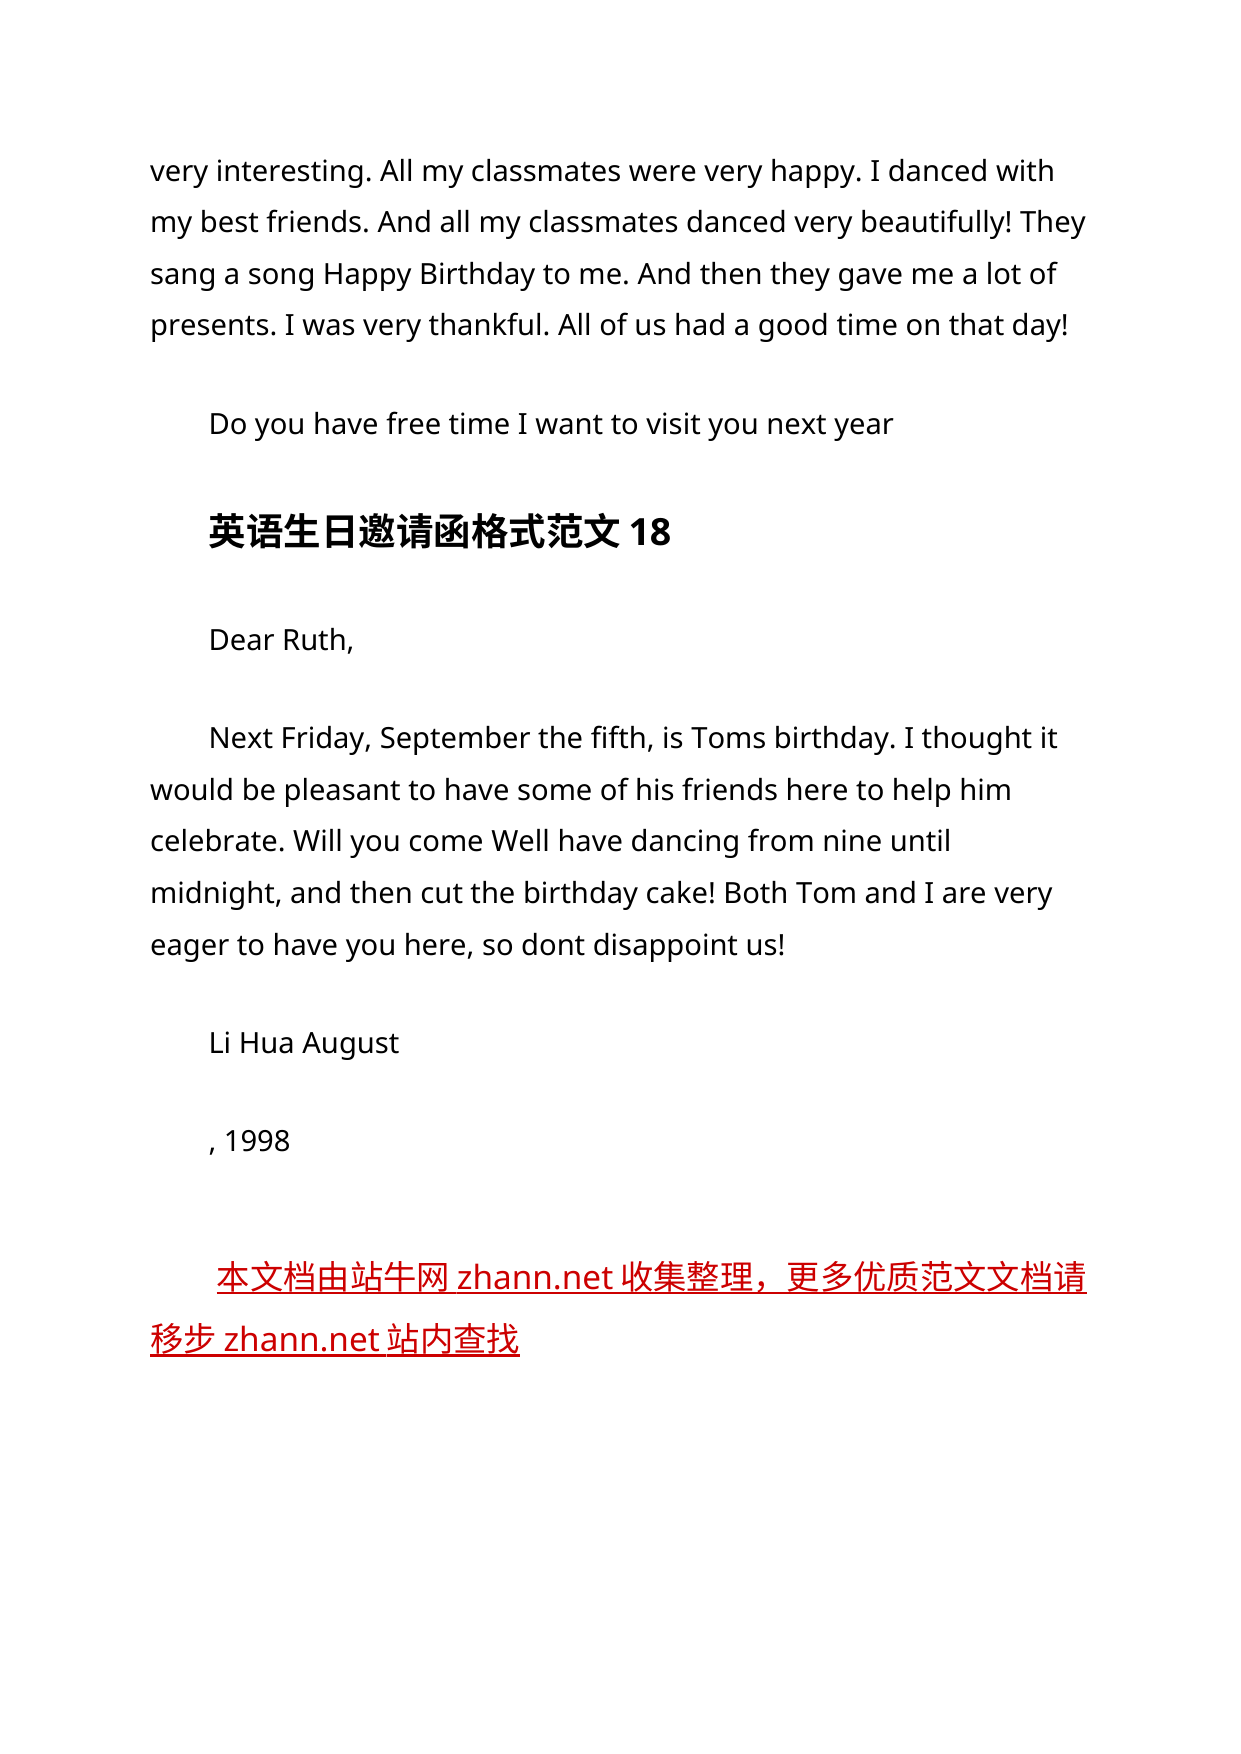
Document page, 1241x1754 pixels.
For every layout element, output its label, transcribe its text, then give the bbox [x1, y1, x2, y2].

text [150, 150, 1090, 344]
text 英语生日邀请函格式范文18 [150, 502, 1090, 556]
text Do you have free time I want to visit you next year [150, 403, 1090, 443]
text Li Hua August [150, 1022, 1090, 1062]
text , 1998 [150, 1121, 1090, 1160]
text Dear Ruth, [150, 619, 1090, 659]
text 本文档由站牛网zhann.net收集整理，更多优质范文文档请移步zhann.net站内查找 [150, 1250, 1090, 1362]
text Next Friday, September the fifth, is Toms birthday. I thought it would be pleasant to have some of his friends here to help him celebrate. Will you come Well have dancing from nine until midnight, and then cut the birthday cake! Both Tom and I are very eager to have you here, so dont disappoint us! [150, 718, 1090, 963]
